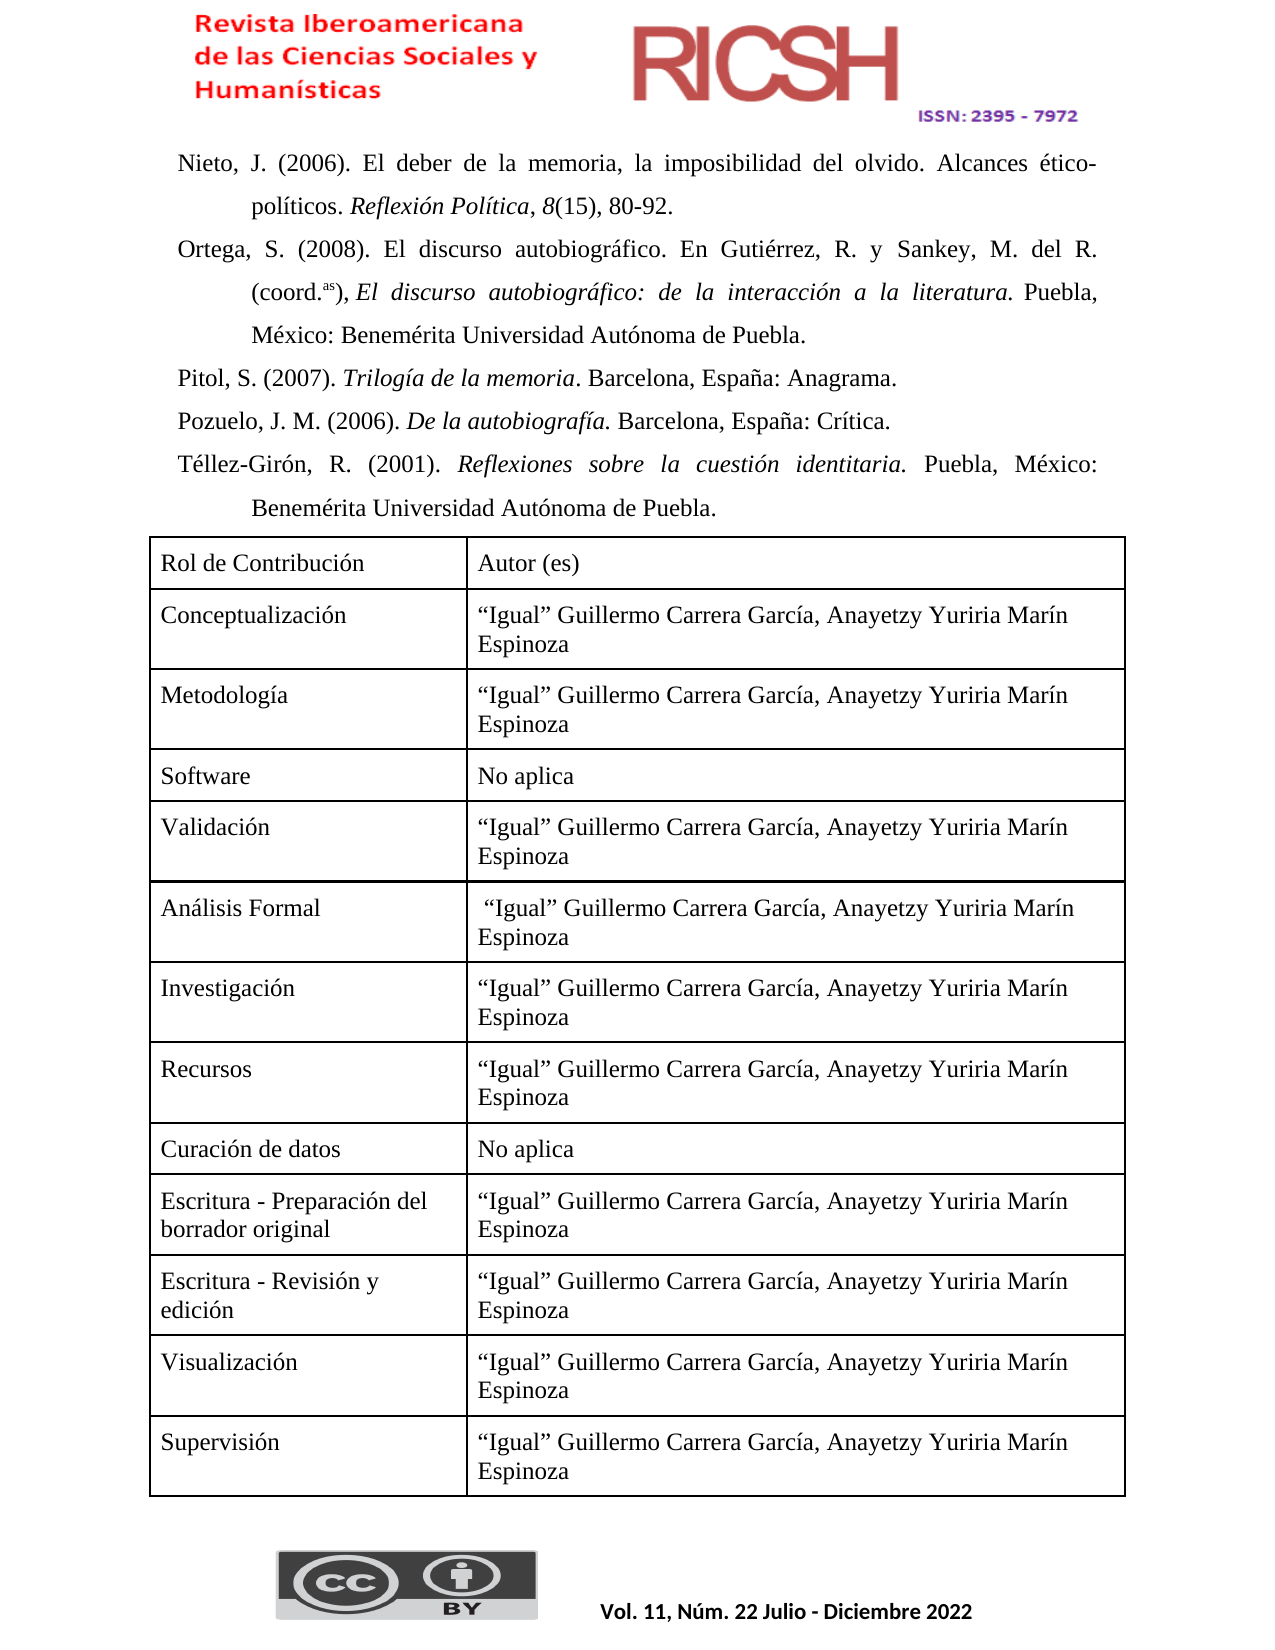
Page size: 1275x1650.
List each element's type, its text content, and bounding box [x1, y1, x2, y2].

text Ortega, S. (2008). El discurso autobiográfico. En Gutiérrez, R. y Sankey, M. del R. (coord.as), El discurso autobiográfico: de la interacción a la literatura. Puebla, México: Benemérita Universidad Autónoma de Puebla. [177, 234, 1098, 349]
table_cell Conceptualización [151, 590, 466, 668]
table_cell Supervisión [151, 1417, 466, 1495]
table_cell Metodología [151, 670, 466, 748]
table_cell Software [151, 750, 466, 800]
table_cell Análisis Formal [151, 883, 466, 961]
table_cell Validación [151, 802, 466, 880]
table_header Autor (es) [468, 538, 1124, 587]
table_cell No aplica [468, 1124, 1124, 1173]
table_cell No aplica [468, 750, 1124, 800]
table_cell Escritura - Revisión y edición [151, 1256, 466, 1334]
text Téllez-Girón, R. (2001). Reflexiones sobre la cuestión identitaria. Puebla, México: Benemérita Universidad Autónoma de Puebla. [177, 449, 1098, 521]
table_cell “Igual” Guillermo Carrera García, Anayetzy Yuriria Marín Espinoza [468, 1175, 1124, 1254]
text Pozuelo, J. M. (2006). De la autobiografía. Barcelona, España: Crítica. [177, 406, 1098, 435]
table_cell Investigación [151, 963, 466, 1041]
table_cell Visualización [151, 1336, 466, 1414]
picture [275, 1550, 538, 1620]
table_cell “Igual” Guillermo Carrera García, Anayetzy Yuriria Marín Espinoza [468, 590, 1124, 668]
table_cell “Igual” Guillermo Carrera García, Anayetzy Yuriria Marín Espinoza [468, 963, 1124, 1041]
table_cell “Igual” Guillermo Carrera García, Anayetzy Yuriria Marín Espinoza [468, 1336, 1124, 1414]
table_header Rol de Contribución [151, 538, 466, 587]
table_cell Recursos [151, 1043, 466, 1122]
table_cell “Igual” Guillermo Carrera García, Anayetzy Yuriria Marín Espinoza [468, 1417, 1124, 1495]
table_cell “Igual” Guillermo Carrera García, Anayetzy Yuriria Marín Espinoza [468, 1043, 1124, 1122]
picture [194, 14, 1081, 124]
table_cell “Igual” Guillermo Carrera García, Anayetzy Yuriria Marín Espinoza [468, 670, 1124, 748]
table_cell Escritura - Preparación del borrador original [151, 1175, 466, 1254]
table_cell “Igual” Guillermo Carrera García, Anayetzy Yuriria Marín Espinoza [468, 1256, 1124, 1334]
table_cell Curación de datos [151, 1124, 466, 1173]
table_cell “Igual” Guillermo Carrera García, Anayetzy Yuriria Marín Espinoza [468, 883, 1124, 961]
table_cell “Igual” Guillermo Carrera García, Anayetzy Yuriria Marín Espinoza [468, 802, 1124, 880]
text Pitol, S. (2007). Trilogía de la memoria. Barcelona, España: Anagrama. [177, 363, 1098, 392]
text Nieto, J. (2006). El deber de la memoria, la imposibilidad del olvido. Alcances ético-políticos. Reflexión Política, 8(15), 80-92. [177, 148, 1098, 219]
